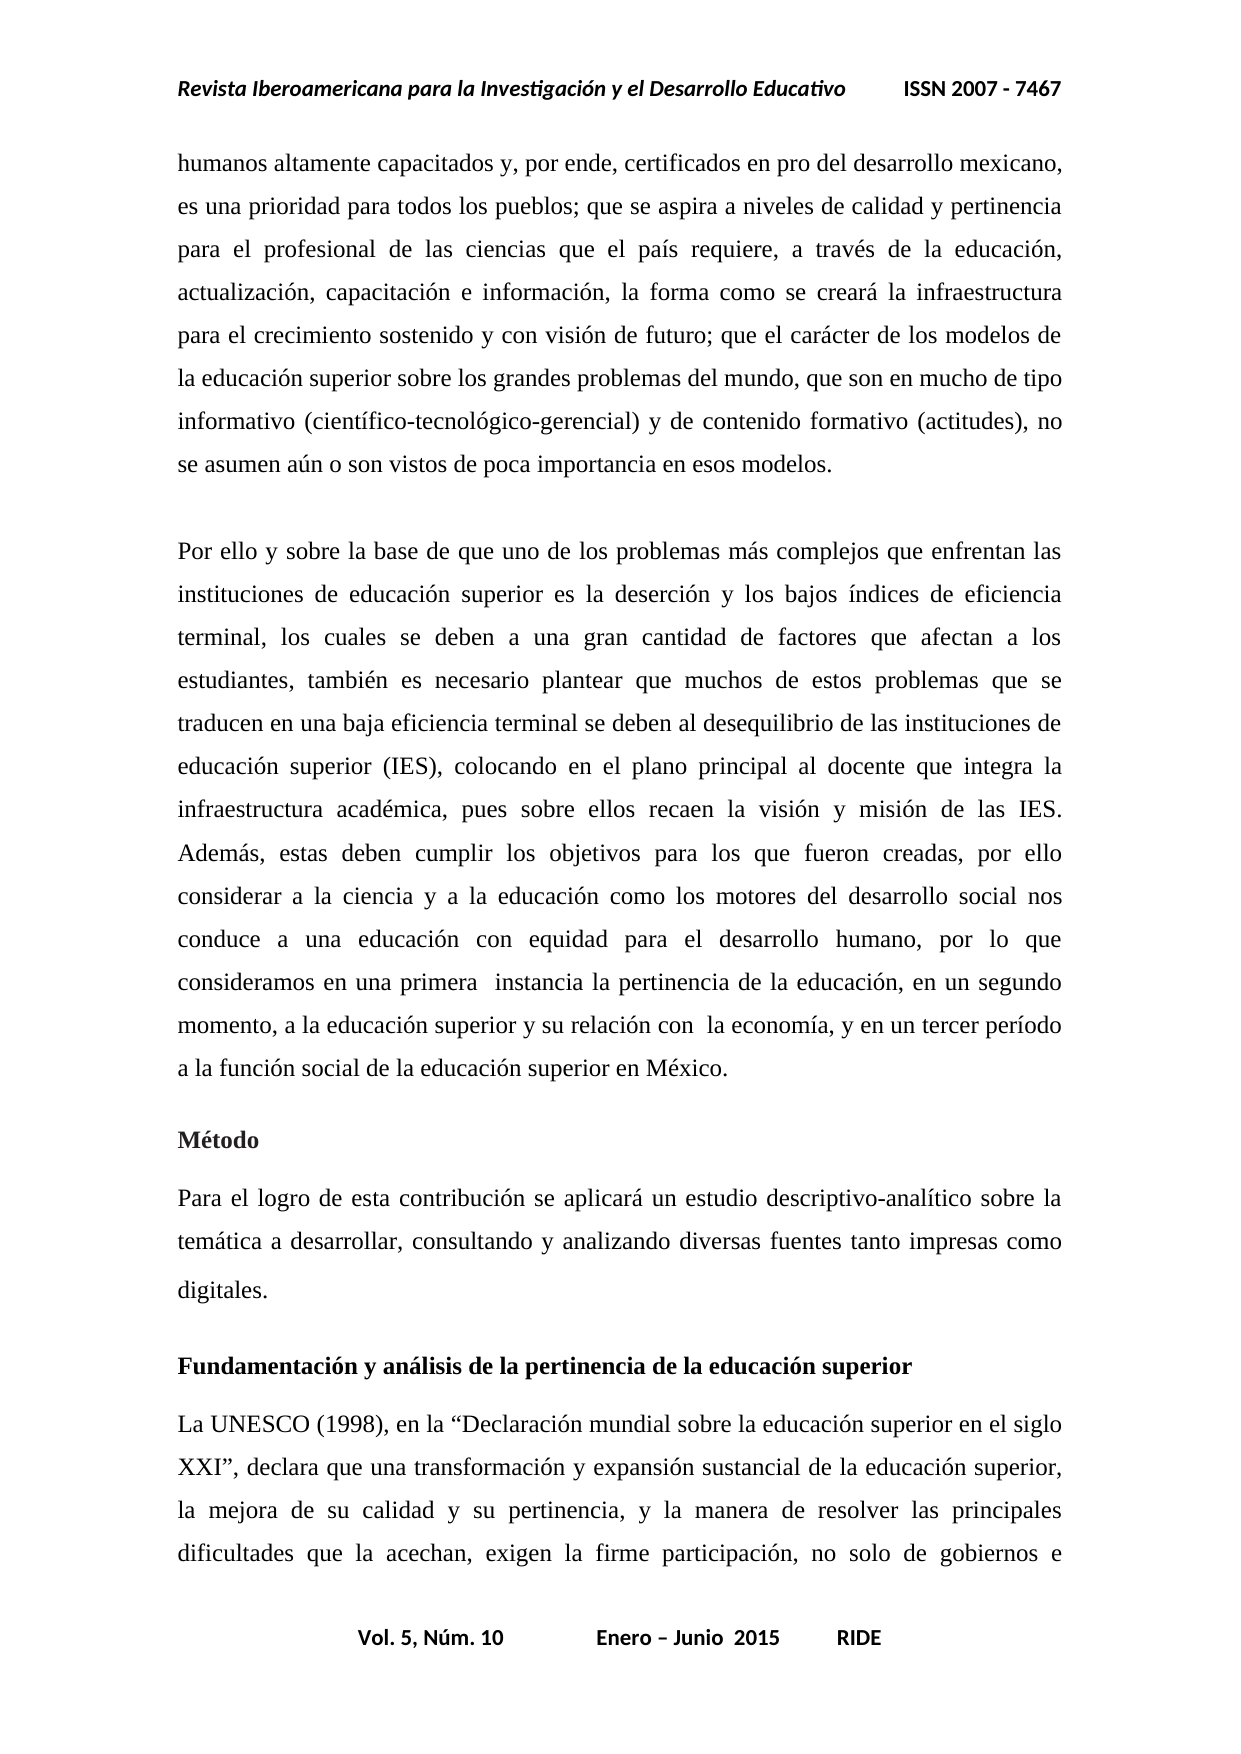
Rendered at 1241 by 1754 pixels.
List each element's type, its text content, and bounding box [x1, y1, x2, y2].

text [177, 148, 1063, 478]
text Método [177, 1125, 1063, 1154]
text Fundamentación y análisis de la pertinencia de la educación superior [177, 1351, 1063, 1380]
text Para el logro de esta contribución se aplicará un estudio descriptivo-analítico sobre la temática a desarrollar, consultando y analizando diversas fuentes tanto impresas como digitales. [177, 1183, 1063, 1306]
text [177, 1409, 1063, 1567]
text Por ello y sobre la base de que uno de los problemas más complejos que enfrentan las instituciones de educación superior es la deserción y los bajos índices de eficiencia terminal, los cuales se deben a una gran cantidad de factores que afectan a los estudiantes, también es necesario plantear que muchos de estos problemas que se traducen en una baja eficiencia terminal se deben al desequilibrio de las instituciones de educación superior (IES), colocando en el plano principal al docente que integra la infraestructura académica, pues sobre ellos recaen la visión y misión de las IES. Además, estas deben cumplir los objetivos para los que fueron creadas, por ello considerar a la ciencia y a la educación como los motores del desarrollo social nos conduce a una educación con equidad para el desarrollo humano, por lo que consideramos en una primera instancia la pertinencia de la educación, en un segundo momento, a la educación superior y su relación con la economía, y en un tercer período a la función social de la educación superior en México. [177, 536, 1063, 1082]
